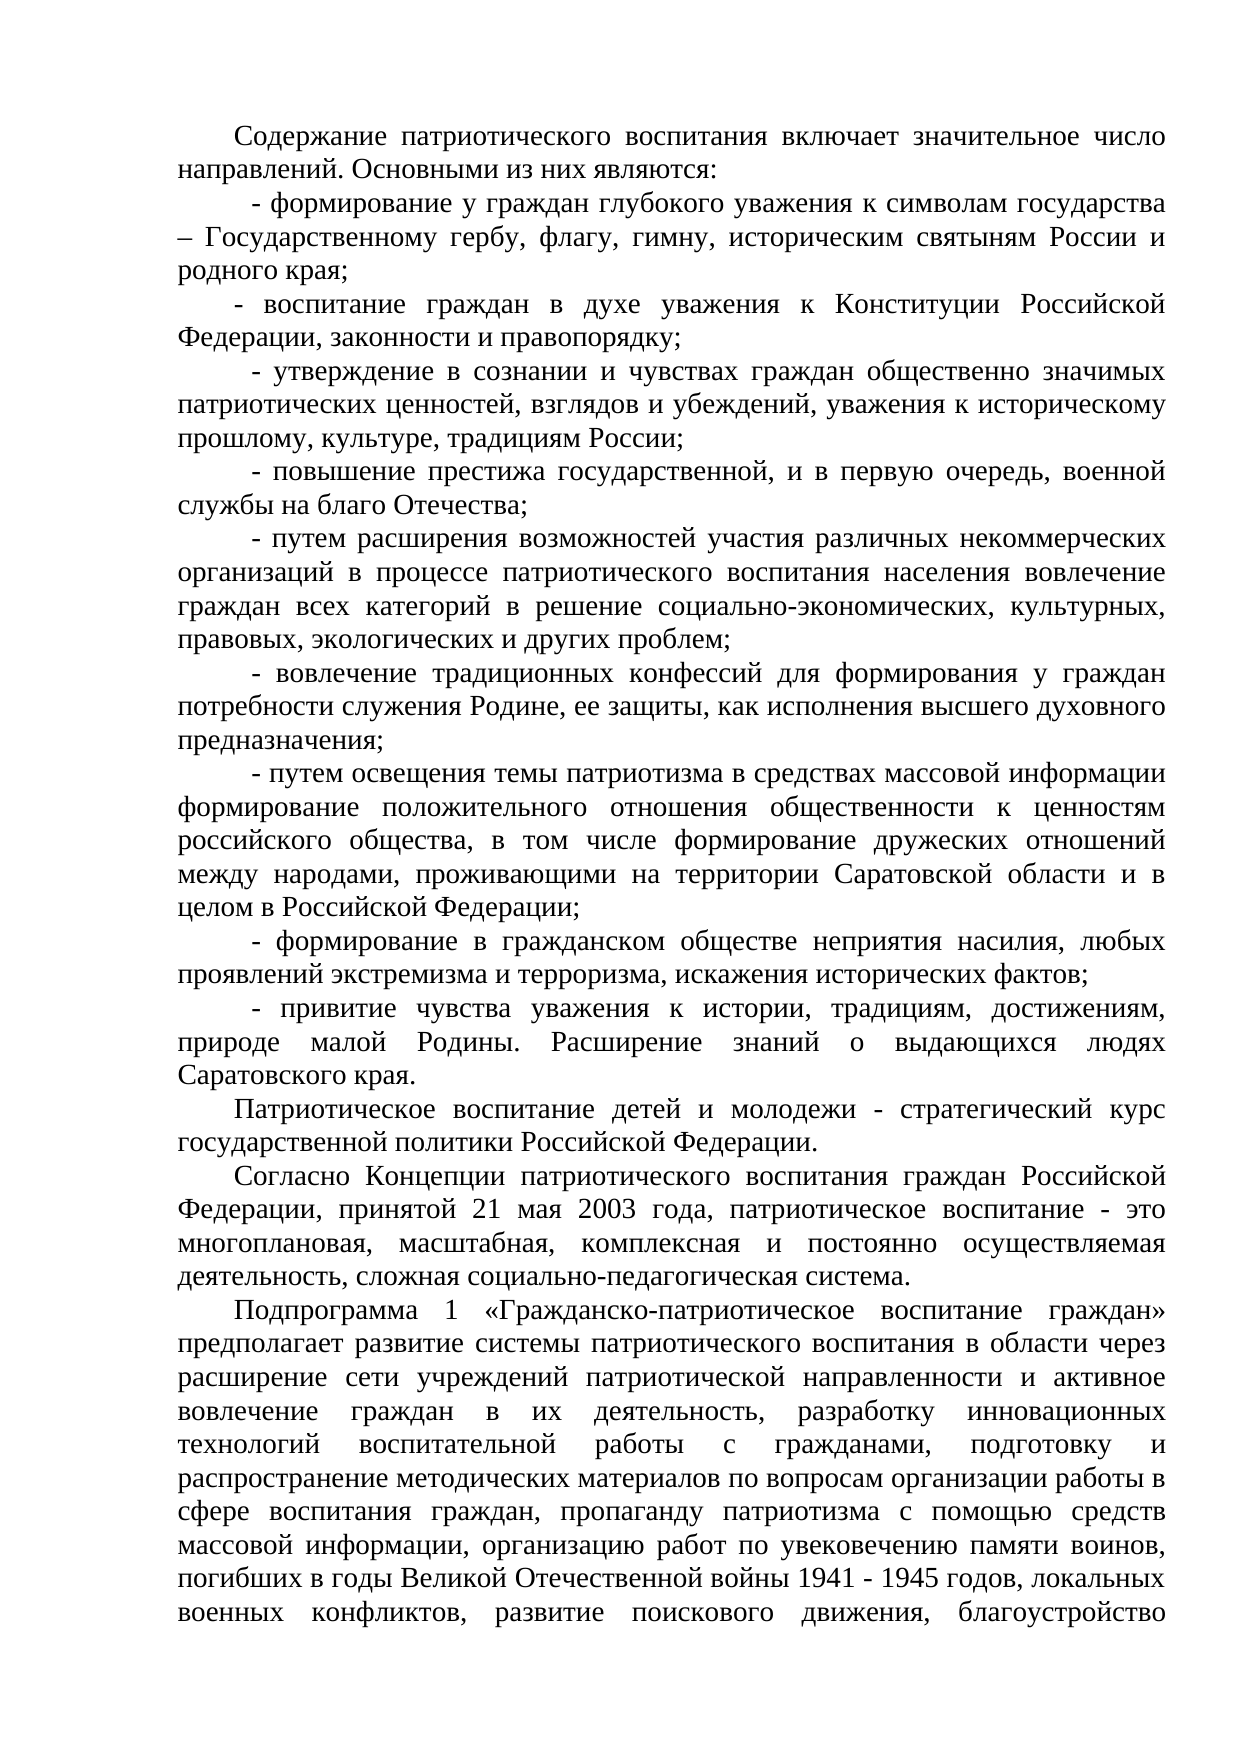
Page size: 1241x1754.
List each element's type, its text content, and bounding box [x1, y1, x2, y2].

text Содержание патриотического воспитания включает значительное число направлений. Основными из них являются: [177, 118, 1167, 185]
subtitle - утверждение в сознании и чувствах граждан общественно значимых патриотических ценностей, взглядов и убеждений, уважения к историческому прошлому, культуре, традициям России; [177, 353, 1167, 453]
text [177, 1292, 1167, 1627]
subtitle - повышение престижа государственной, и в первую очередь, военной службы на благо Отечества; [177, 453, 1167, 521]
subtitle - формирование у граждан глубокого уважения к символам государства – Государственному гербу, флагу, гимну, историческим святыням России и родного края; [177, 185, 1167, 286]
text Согласно Концепции патриотического воспитания граждан Российской Федерации, принятой 21 мая 2003 года, патриотическое воспитание - это многоплановая, масштабная, комплексная и постоянно осуществляемая деятельность, сложная социально-педагогическая система. [177, 1158, 1167, 1292]
subtitle - воспитание граждан в духе уважения к Конституции Российской Федерации, законности и правопорядку; [177, 286, 1167, 353]
subtitle - формирование в гражданском обществе неприятия насилия, любых проявлений экстремизма и терроризма, искажения исторических фактов; [177, 923, 1167, 990]
subtitle - привитие чувства уважения к истории, традициям, достижениям, природе малой Родины. Расширение знаний о выдающихся людях Саратовского края. [177, 990, 1167, 1091]
subtitle - путем освещения темы патриотизма в средствах массовой информации формирование положительного отношения общественности к ценностям российского общества, в том числе формирование дружеских отношений между народами, проживающими на территории Саратовской области и в целом в Российской Федерации; [177, 755, 1167, 923]
text Патриотическое воспитание детей и молодежи - стратегический курс государственной политики Российской Федерации. [177, 1091, 1167, 1158]
subtitle - путем расширения возможностей участия различных некоммерческих организаций в процессе патриотического воспитания населения вовлечение граждан всех категорий в решение социально-экономических, культурных, правовых, экологических и других проблем; [177, 521, 1167, 655]
subtitle - вовлечение традиционных конфессий для формирования у граждан потребности служения Родине, ее защиты, как исполнения высшего духовного предназначения; [177, 655, 1167, 755]
